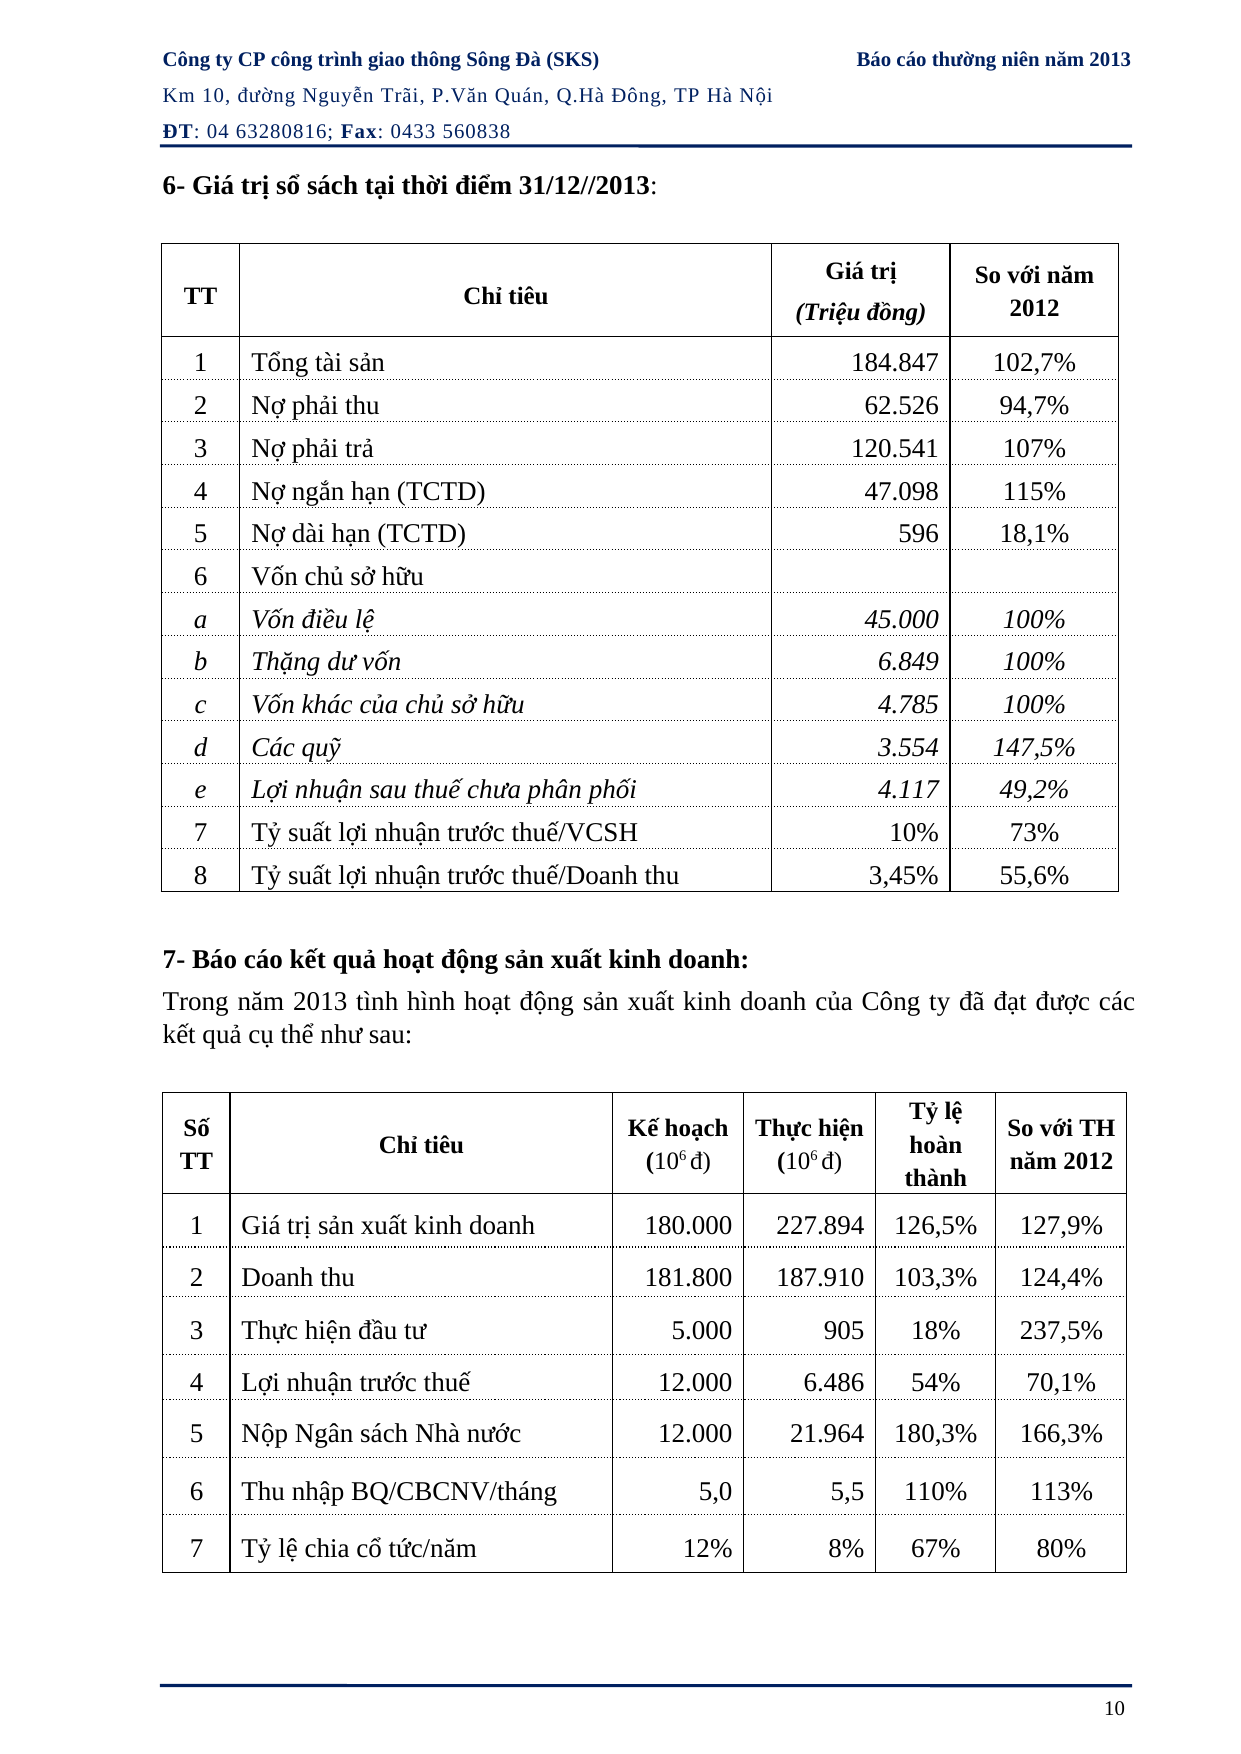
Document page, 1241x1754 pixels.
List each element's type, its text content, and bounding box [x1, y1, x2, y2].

table_cell Giá trị sản xuất kinh doanh [231, 1194, 612, 1246]
table_cell Vốn khác của chủ sở hữu [240, 678, 771, 720]
table_cell 181.800 [613, 1246, 743, 1296]
table_cell 7 [162, 806, 239, 848]
table_cell 6 [163, 1457, 229, 1514]
table_cell 237,5% [996, 1296, 1126, 1354]
table_cell 5,0 [613, 1457, 743, 1514]
table_cell b [162, 635, 239, 677]
table_cell 47.098 [772, 464, 949, 507]
table_cell 4.117 [772, 763, 949, 806]
table_cell 62.526 [772, 379, 949, 421]
table_header Kế hoạch (106 đ) [613, 1093, 743, 1193]
table_header Chỉ tiêu [231, 1093, 612, 1193]
table_cell 12% [613, 1514, 743, 1572]
table_cell [772, 549, 949, 592]
table_cell 180.000 [613, 1194, 743, 1246]
table_cell 5 [162, 507, 239, 549]
table_cell 18% [876, 1296, 995, 1354]
table_cell 5 [163, 1399, 229, 1457]
text 7- Báo cáo kết quả hoạt động sản xuất kinh doanh: [162, 942, 1137, 975]
table_cell Thực hiện đầu tư [231, 1296, 612, 1354]
table_cell c [162, 678, 239, 720]
table_cell [951, 549, 1118, 592]
table_cell 124,4% [996, 1246, 1126, 1296]
table_cell 1 [162, 337, 239, 378]
table_cell 184.847 [772, 337, 949, 378]
table_cell Tỷ lệ chia cổ tức/năm [231, 1514, 612, 1572]
table_cell 100% [951, 678, 1118, 720]
table_cell 6.849 [772, 635, 949, 677]
table_cell 4.785 [772, 678, 949, 720]
table_header So với TH năm 2012 [996, 1093, 1126, 1193]
table_cell 73% [951, 806, 1118, 848]
table_cell Lợi nhuận sau thuế chưa phân phối [240, 763, 771, 806]
table_cell Nợ phải trả [240, 421, 771, 464]
table_cell 596 [772, 507, 949, 549]
table_cell Doanh thu [231, 1246, 612, 1296]
table_cell Vốn điều lệ [240, 592, 771, 635]
table_cell 55,6% [951, 848, 1118, 891]
table_header Chỉ tiêu [240, 244, 771, 336]
table_header Tỷ lệ hoàn thành [876, 1093, 995, 1193]
table_cell 187.910 [744, 1246, 875, 1296]
table_cell Lợi nhuận trước thuế [231, 1354, 612, 1399]
table_header Số TT [163, 1093, 229, 1193]
table_cell 2 [162, 379, 239, 421]
table_cell 12.000 [613, 1354, 743, 1399]
table_header Thực hiện (106 đ) [744, 1093, 875, 1193]
table_cell 80% [996, 1514, 1126, 1572]
table_cell 54% [876, 1354, 995, 1399]
table_cell 147,5% [951, 720, 1118, 763]
table_cell 70,1% [996, 1354, 1126, 1399]
table_cell 45.000 [772, 592, 949, 635]
table_cell 6.486 [744, 1354, 875, 1399]
table_cell 3 [162, 421, 239, 464]
table_cell a [162, 592, 239, 635]
table_cell 115% [951, 464, 1118, 507]
table_cell 21.964 [744, 1399, 875, 1457]
table_cell 3.554 [772, 720, 949, 763]
table_cell 67% [876, 1514, 995, 1572]
text 6- Giá trị sổ sách tại thời điểm 31/12//2013: [162, 168, 1137, 201]
table_cell Tổng tài sản [240, 337, 771, 378]
table_cell 227.894 [744, 1194, 875, 1246]
table_cell 102,7% [951, 337, 1118, 378]
table_cell 166,3% [996, 1399, 1126, 1457]
table_cell e [162, 763, 239, 806]
table_header TT [162, 244, 239, 336]
table_cell Nợ ngắn hạn (TCTD) [240, 464, 771, 507]
table_cell 6 [162, 549, 239, 592]
table_cell 103,3% [876, 1246, 995, 1296]
table_cell 905 [744, 1296, 875, 1354]
table_cell Tỷ suất lợi nhuận trước thuế/VCSH [240, 806, 771, 848]
table_cell 100% [951, 635, 1118, 677]
table_cell 10% [772, 806, 949, 848]
table_cell 49,2% [951, 763, 1118, 806]
table_cell 7 [163, 1514, 229, 1572]
table_cell Nộp Ngân sách Nhà nước [231, 1399, 612, 1457]
table_cell Vốn chủ sở hữu [240, 549, 771, 592]
text Trong năm 2013 tình hình hoạt động sản xuất kinh doanh của Công ty đã đạt được các kết quả cụ thể như sau: [162, 984, 1137, 1050]
table_cell 126,5% [876, 1194, 995, 1246]
table_cell 4 [163, 1354, 229, 1399]
table_cell 107% [951, 421, 1118, 464]
table_cell 94,7% [951, 379, 1118, 421]
table_header So với năm 2012 [951, 244, 1118, 336]
table_cell 113% [996, 1457, 1126, 1514]
table_cell 12.000 [613, 1399, 743, 1457]
table_cell Nợ phải thu [240, 379, 771, 421]
table_cell 110% [876, 1457, 995, 1514]
table_cell 1 [163, 1194, 229, 1246]
table_cell d [162, 720, 239, 763]
table_cell Thu nhập BQ/CBCNV/tháng [231, 1457, 612, 1514]
table_cell 2 [163, 1246, 229, 1296]
table_cell Thặng dư vốn [240, 635, 771, 677]
table_cell 100% [951, 592, 1118, 635]
table_cell 18,1% [951, 507, 1118, 549]
table_cell 8 [162, 848, 239, 891]
table_cell Nợ dài hạn (TCTD) [240, 507, 771, 549]
table_cell 120.541 [772, 421, 949, 464]
table_cell 180,3% [876, 1399, 995, 1457]
table_cell 4 [162, 464, 239, 507]
table_cell 5.000 [613, 1296, 743, 1354]
table_cell 8% [744, 1514, 875, 1572]
table_cell 127,9% [996, 1194, 1126, 1246]
table_cell Tỷ suất lợi nhuận trước thuế/Doanh thu [240, 848, 771, 891]
table_header Giá trị (Triệu đồng) [772, 244, 949, 336]
table_cell 3 [163, 1296, 229, 1354]
table_cell 3,45% [772, 848, 949, 891]
table_cell 5,5 [744, 1457, 875, 1514]
table_cell Các quỹ [240, 720, 771, 763]
